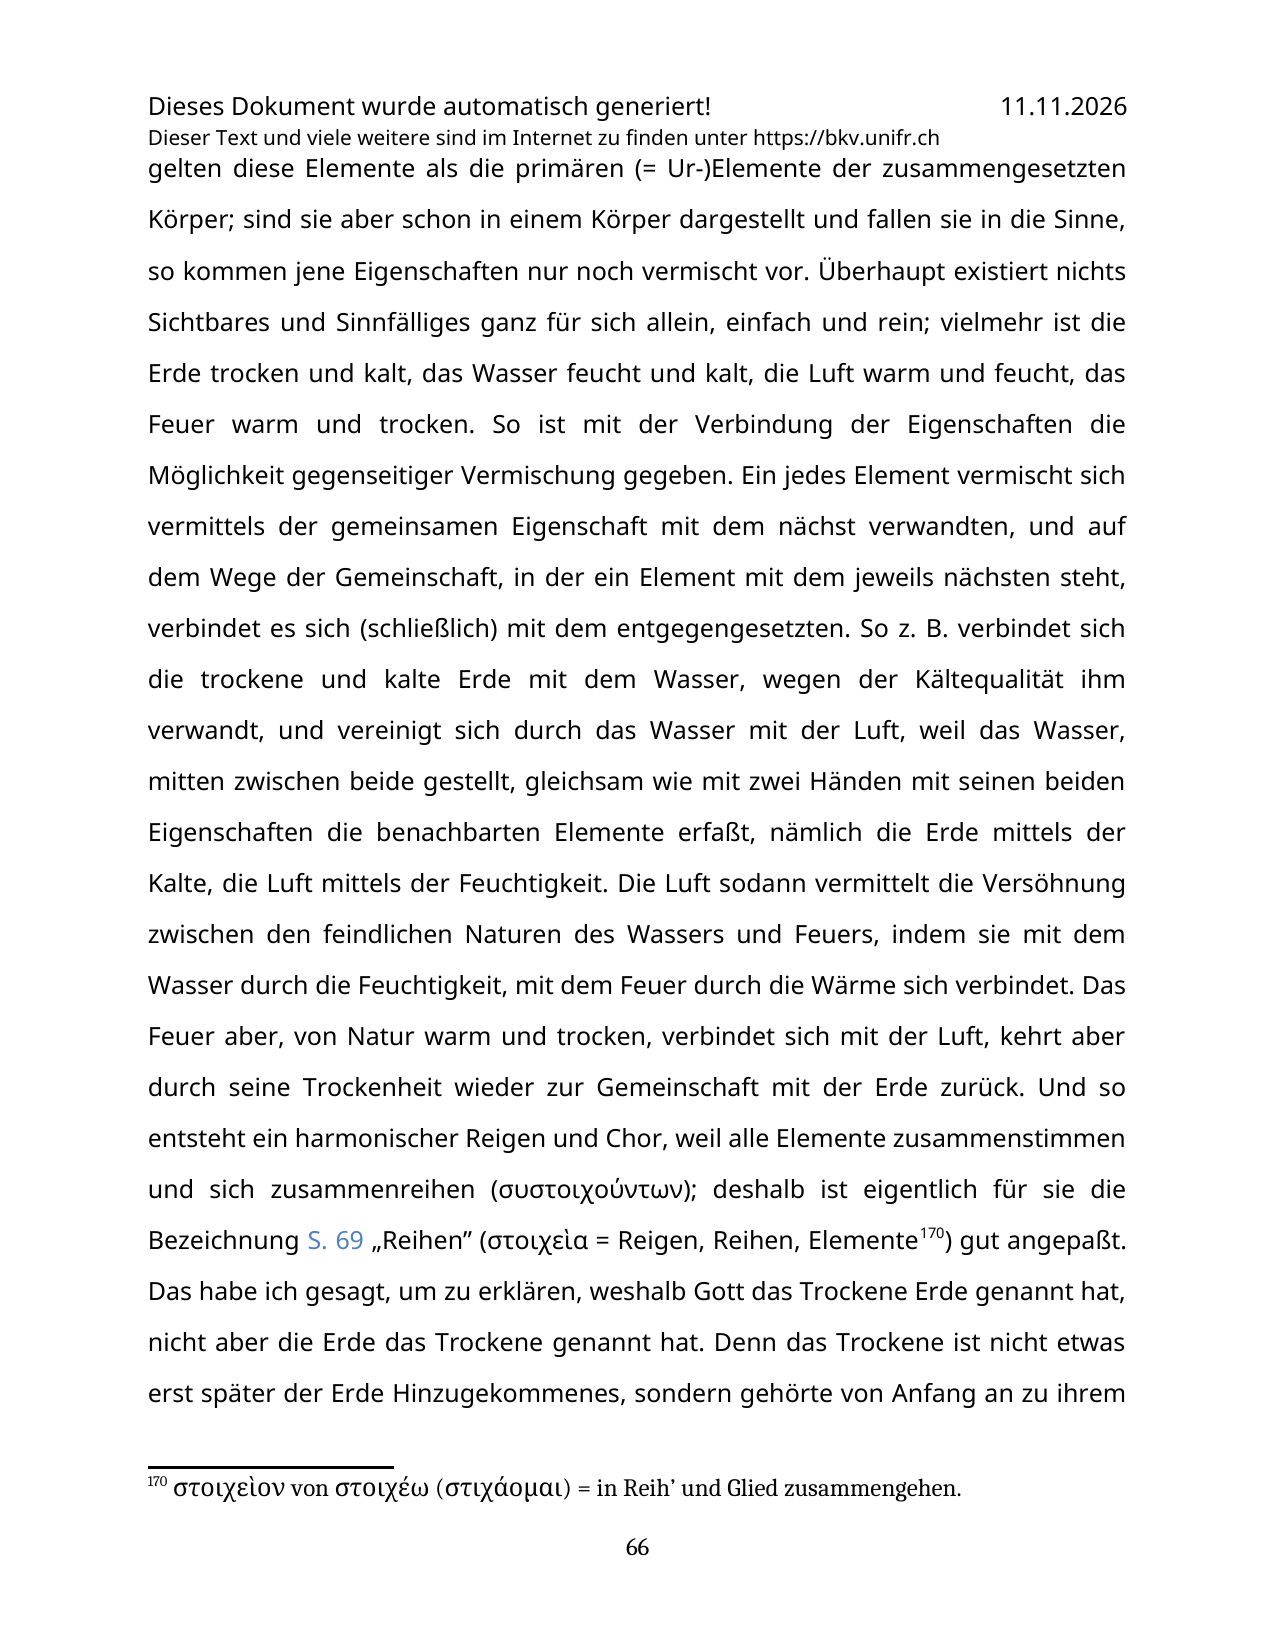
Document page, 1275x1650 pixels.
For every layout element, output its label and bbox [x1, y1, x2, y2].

text [148, 151, 1127, 1410]
